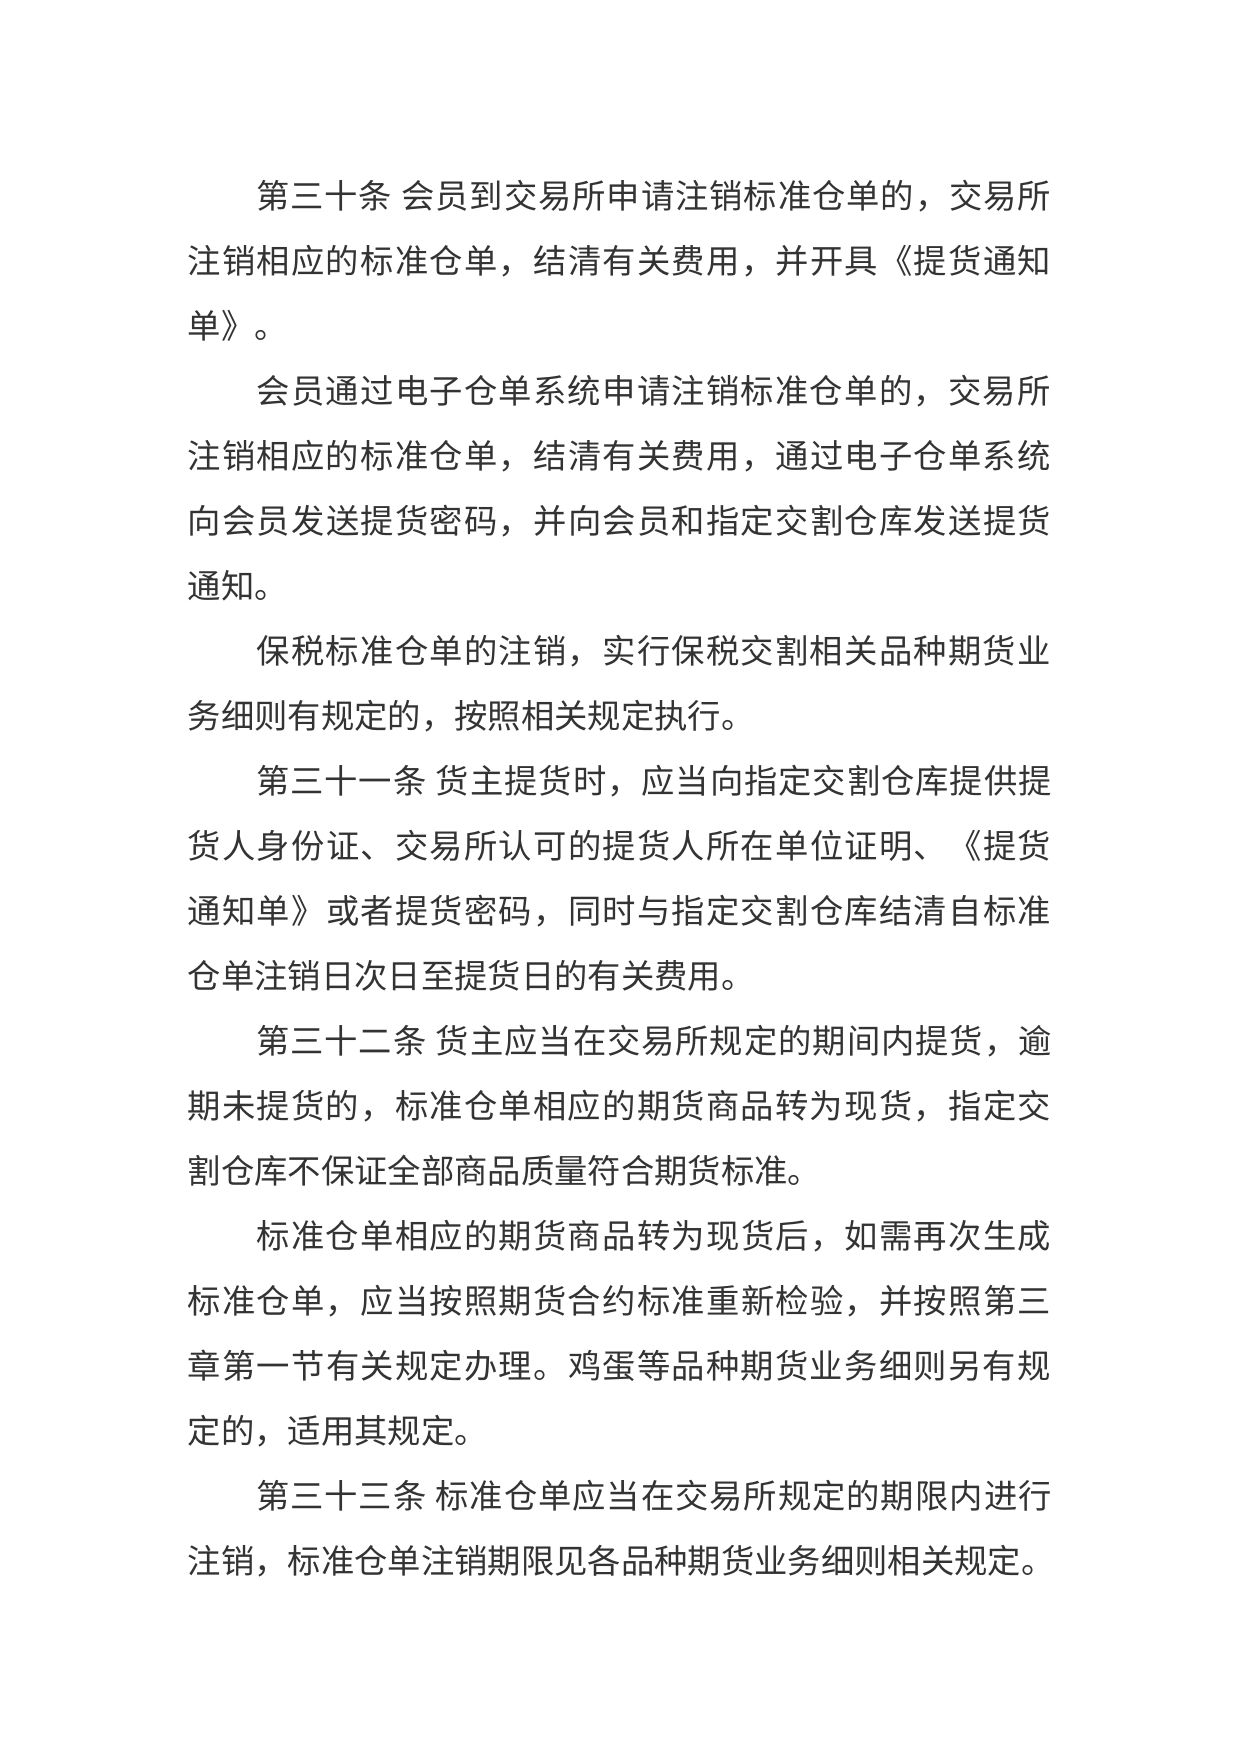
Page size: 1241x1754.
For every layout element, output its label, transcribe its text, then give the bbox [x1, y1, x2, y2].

text 会员通过电子仓单系统申请注销标准仓单的，交易所注销相应的标准仓单，结清有关费用，通过电子仓单系统向会员发送提货密码，并向会员和指定交割仓库发送提货通知。 [187, 357, 1053, 617]
text 保税标准仓单的注销，实行保税交割相关品种期货业务细则有规定的，按照相关规定执行。 [187, 617, 1053, 747]
text 第三十一条 货主提货时，应当向指定交割仓库提供提货人身份证、交易所认可的提货人所在单位证明、《提货通知单》或者提货密码，同时与指定交割仓库结清自标准仓单注销日次日至提货日的有关费用。 [187, 747, 1053, 1007]
text 第三十三条 标准仓单应当在交易所规定的期限内进行注销，标准仓单注销期限见各品种期货业务细则相关规定。 [187, 1462, 1053, 1592]
text 第三十条 会员到交易所申请注销标准仓单的，交易所注销相应的标准仓单，结清有关费用，并开具《提货通知单》。 [187, 162, 1053, 357]
text 标准仓单相应的期货商品转为现货后，如需再次生成标准仓单，应当按照期货合约标准重新检验，并按照第三章第一节有关规定办理。鸡蛋等品种期货业务细则另有规定的，适用其规定。 [187, 1202, 1053, 1462]
text 第三十二条 货主应当在交易所规定的期间内提货，逾期未提货的，标准仓单相应的期货商品转为现货，指定交割仓库不保证全部商品质量符合期货标准。 [187, 1007, 1053, 1202]
